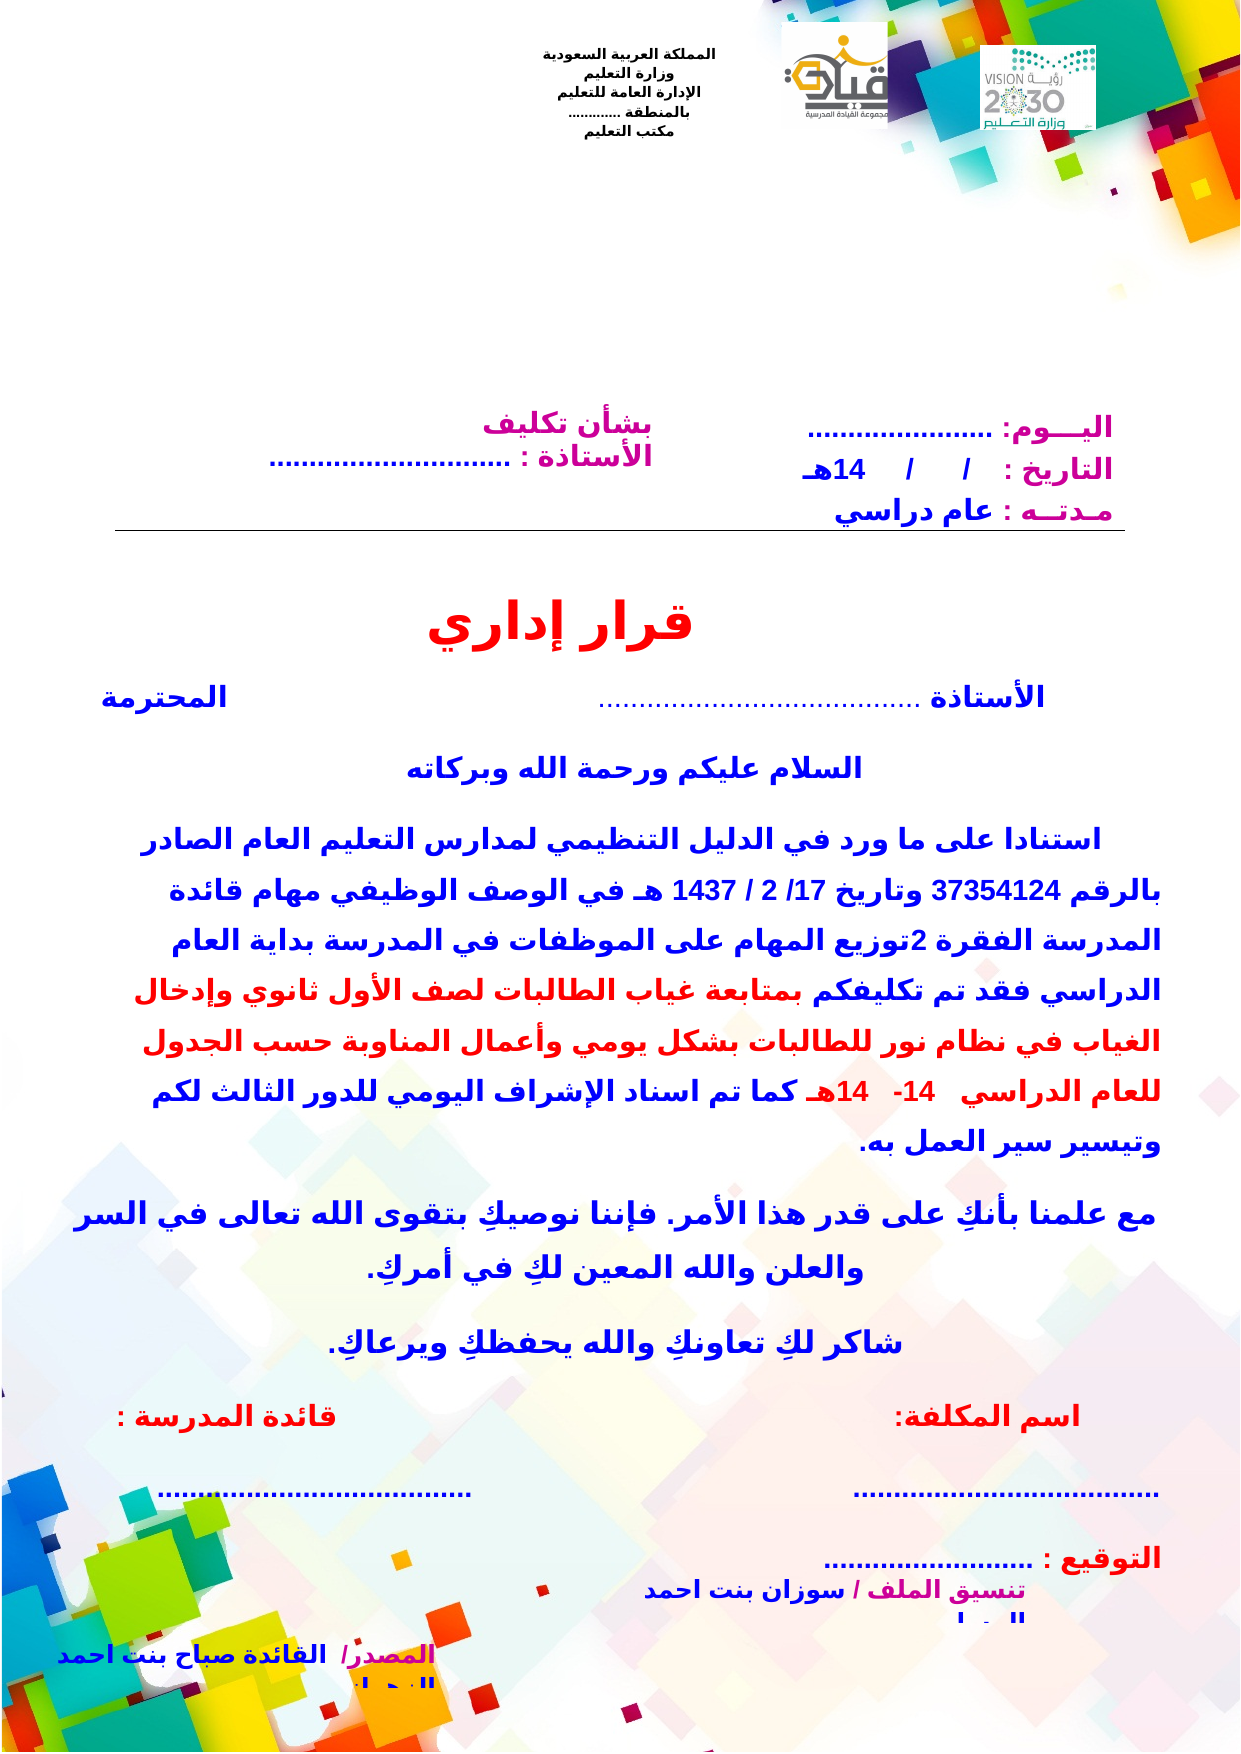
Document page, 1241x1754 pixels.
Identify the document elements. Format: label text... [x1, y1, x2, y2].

table_cell مـدتــه : عام دراسي [664, 489, 1125, 530]
text اسم المكلفة: قائدة المدرسة : [69, 1399, 1162, 1432]
picture [1, 0, 1241, 1752]
text التوقيع : .......................... [69, 1541, 1162, 1574]
text شاكر لكِ تعاونكِ والله يحفظكِ ويرعاكِ. [69, 1324, 1162, 1360]
table_cell التاريخ : / / 14هـ [664, 447, 1125, 489]
table_header اليـــوم: ....................... [664, 406, 1125, 447]
text مع علمنا بأنكِ على قدر هذا الأمر. فإننا نوصيكِ بتقوى الله تعالى في السر والعلن والله المعين لكِ في أمركِ. [69, 1195, 1162, 1285]
text قرار إداري [69, 590, 1053, 650]
text الأستاذة ........................................ المحترمة [69, 680, 1199, 714]
text استنادا على ما ورد في الدليل التنظيمي لمدارس التعليم العام الصادر بالرقم 37354124 وتاريخ 17/ 2 / 1437 هـ في الوصف الوظيفي مهام قائدة المدرسة الفقرة 2توزيع المهام على الموظفات في المدرسة بداية العام الدراسي فقد تم تكليفكم بمتابعة غياب الطالبات لصف الأول ثانوي وإدخال الغياب في نظام نور للطالبات بشكل يومي وأعمال المناوبة حسب الجدول للعام الدراسي 14- 14هـ كما تم اسناد الإشراف اليومي للدور الثالث لكم وتيسير سير العمل به. [69, 822, 1162, 1158]
text السلام عليكم ورحمة الله وبركاته [69, 751, 1199, 785]
table_header بشأن تكليف الأستاذة : .............................. [115, 406, 664, 530]
text ...................................... ....................................... [69, 1470, 1162, 1503]
